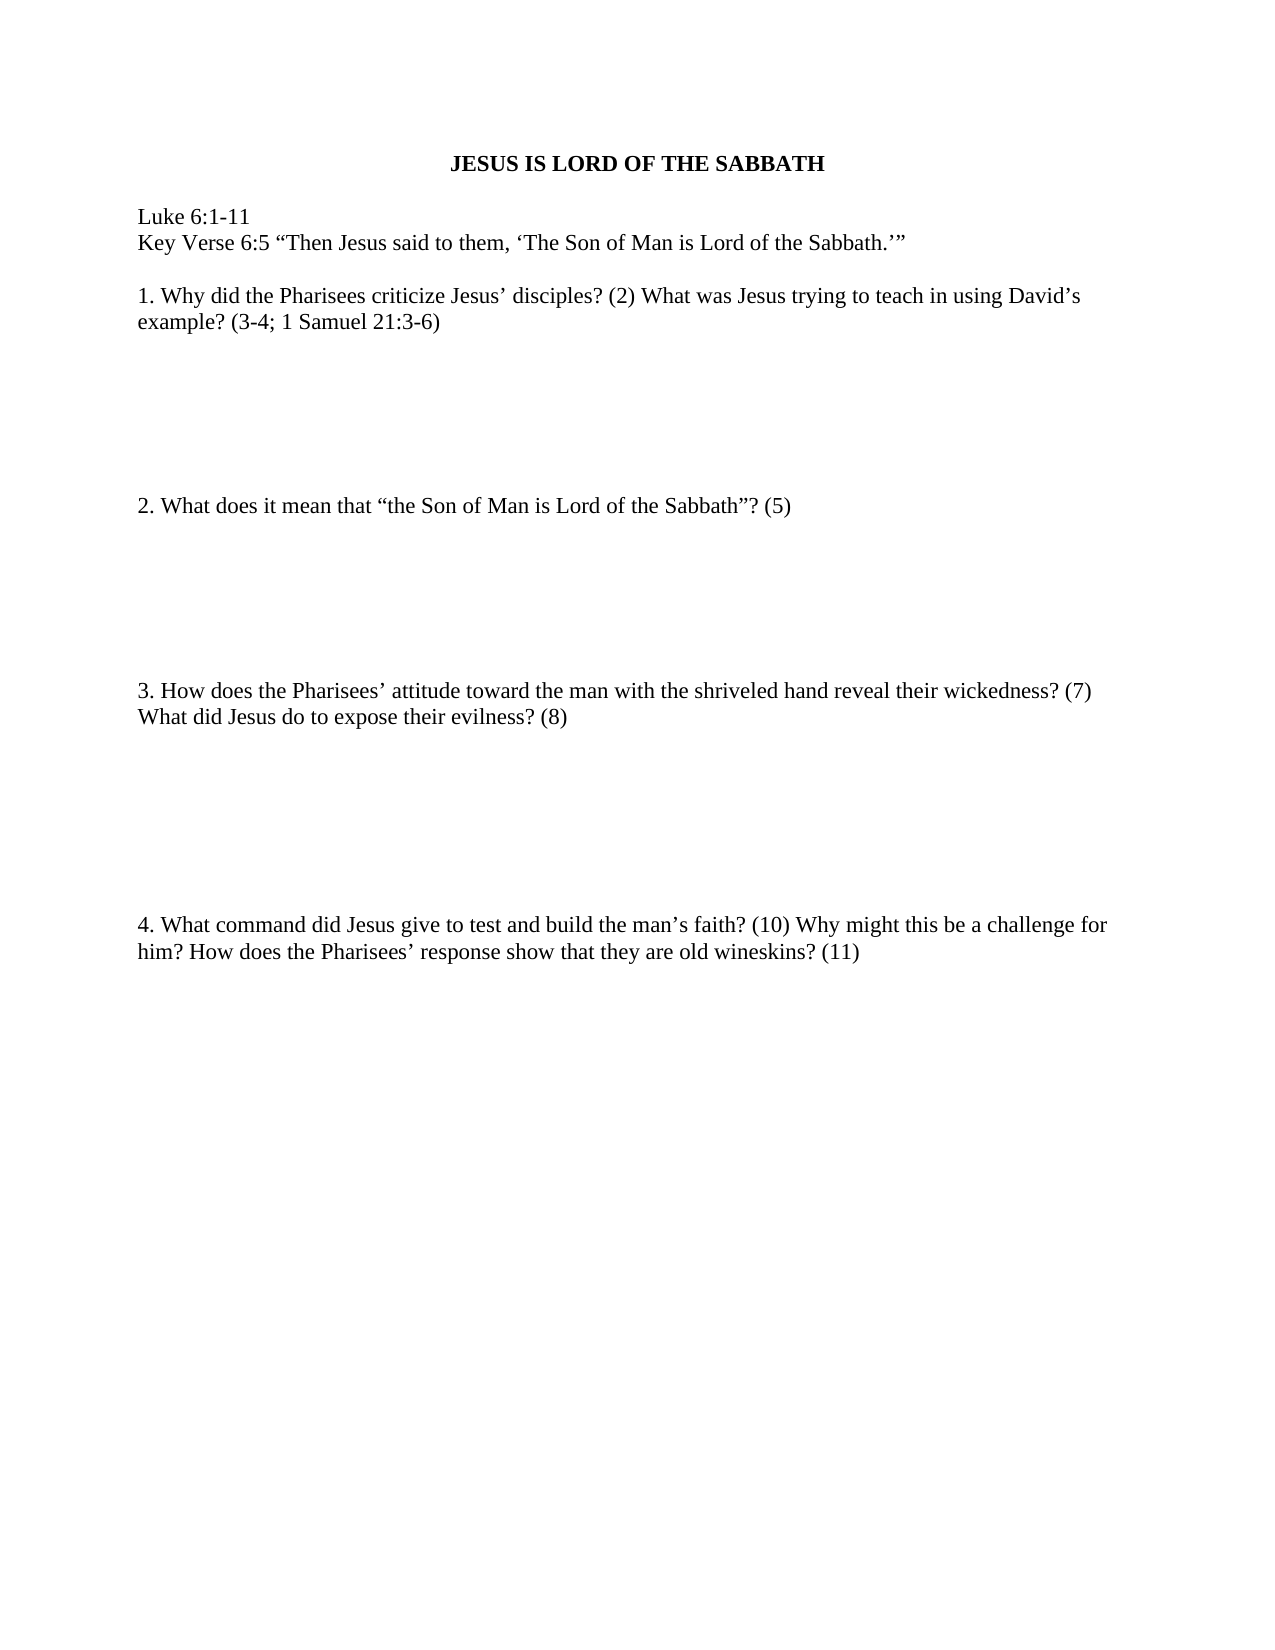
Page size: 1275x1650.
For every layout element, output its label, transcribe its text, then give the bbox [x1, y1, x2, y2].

text 4. What command did Jesus give to test and build the man’s faith? (10) Why might this be a challenge for him? How does the Pharisees’ response show that they are old wineskins? (11) [137, 912, 1138, 964]
text 1. Why did the Pharisees criticize Jesus’ disciples? (2) What was Jesus trying to teach in using David’s example? (3-4; 1 Samuel 21:3-6) [137, 282, 1138, 334]
text 2. What does it mean that “the Son of Man is Lord of the Sabbath”? (5) [137, 493, 1138, 519]
text JESUS IS LORD OF THE SABBATH [137, 150, 1138, 176]
text 3. How does the Pharisees’ attitude toward the man with the shriveled hand reveal their wickedness? (7) What did Jesus do to expose their evilness? (8) [137, 677, 1138, 753]
text Key Verse 6:5 “Then Jesus said to them, ‘The Son of Man is Lord of the Sabbath.’” [137, 229, 1138, 255]
text Luke 6:1-11 [137, 203, 1138, 229]
